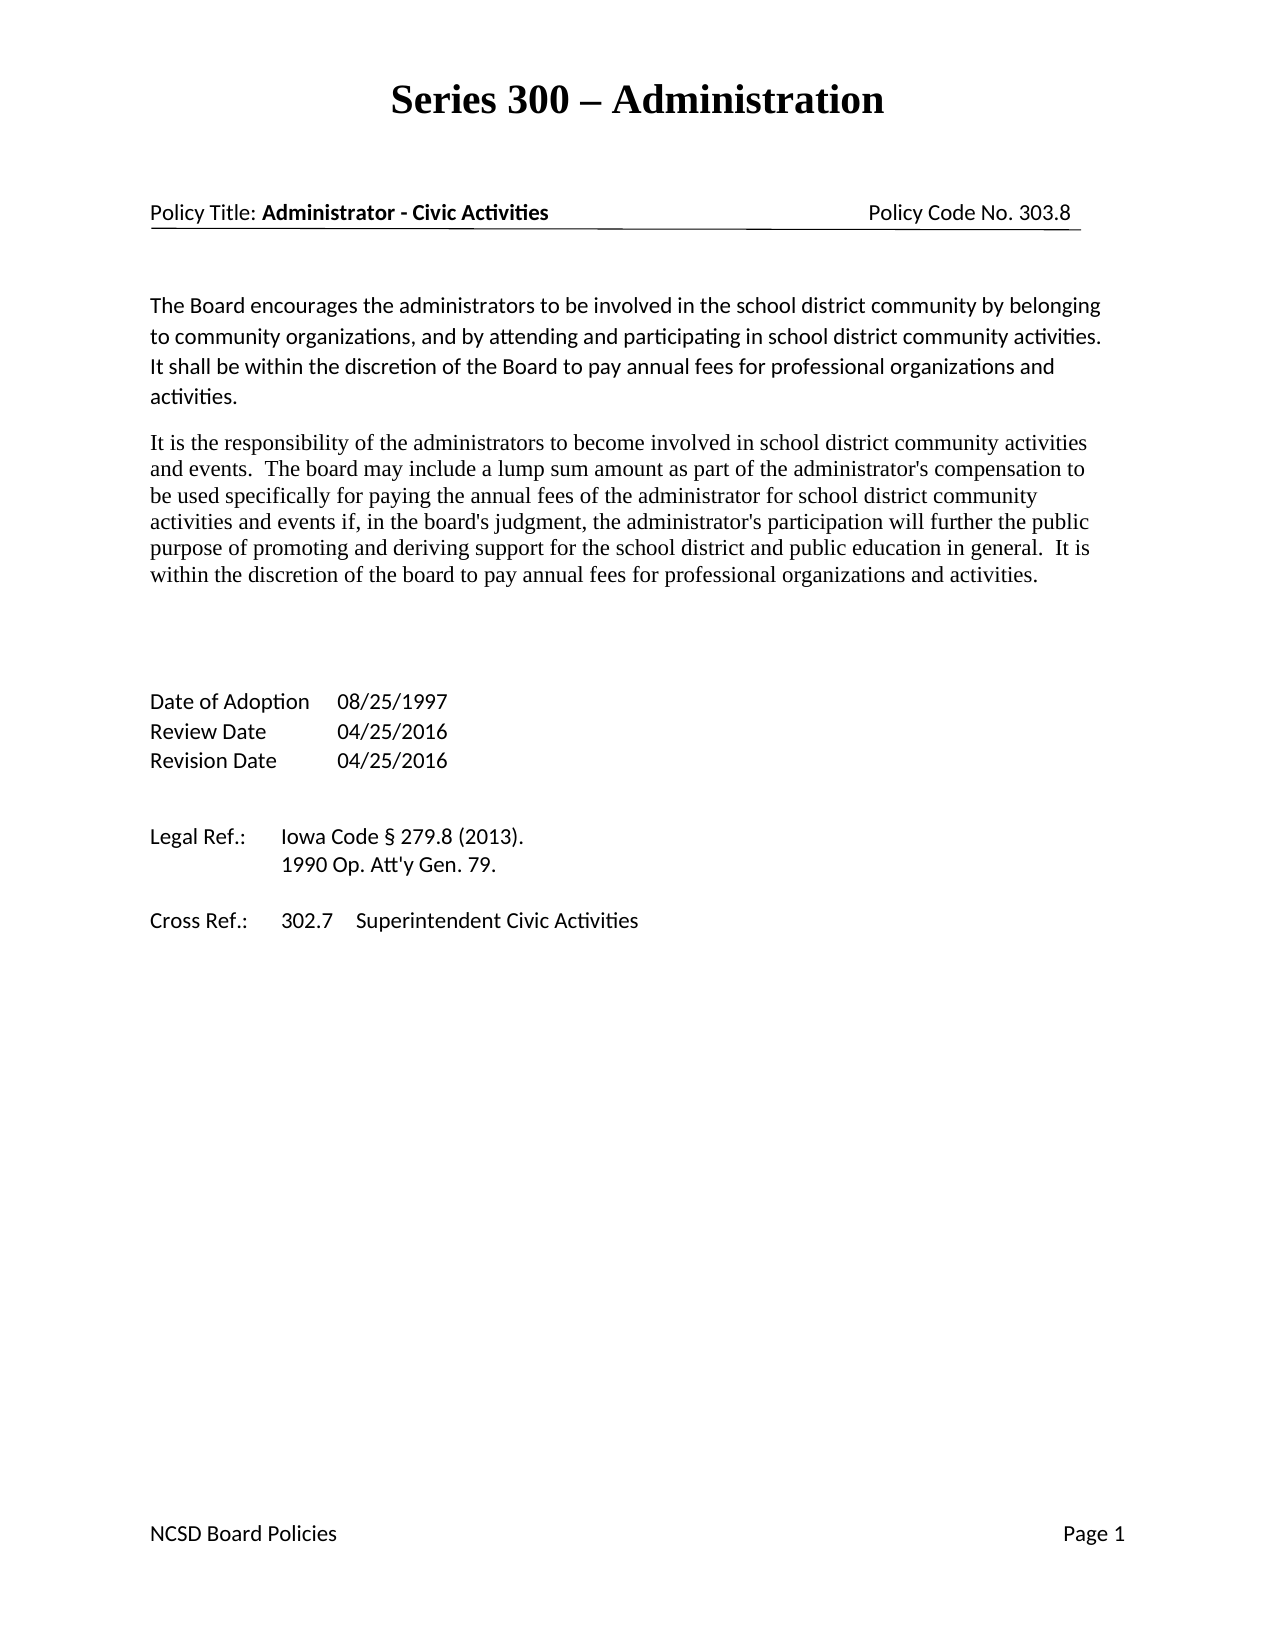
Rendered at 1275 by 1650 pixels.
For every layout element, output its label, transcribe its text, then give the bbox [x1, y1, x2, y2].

text Policy Title: Administrator - Civic Activities Policy Code No. 303.8 [150, 198, 1125, 226]
table_cell Review Date [139, 717, 326, 746]
table_cell 04/25/2016 [326, 746, 766, 775]
table_cell Cross Ref.: [139, 906, 269, 934]
text The Board encourages the administrators to be involved in the school district community by belonging to community organizations, and by attending and participating in school district community activities. It shall be within the discretion of the Board to pay annual fees for professional organizations and activities. [150, 292, 1125, 410]
table_header Legal Ref.: [139, 822, 269, 906]
table_cell 302.7 Superintendent Civic Activities [270, 906, 1103, 934]
table_header 08/25/1997 [326, 687, 766, 717]
table_header Date of Adoption [139, 687, 326, 717]
table_cell Revision Date [139, 746, 326, 775]
text It is the responsibility of the administrators to become involved in school district community activities and events. The board may include a lump sum amount as part of the administrator's compensation to be used specifically for paying the annual fees of the administrator for school district community activities and events if, in the board's judgment, the administrator's participation will further the public purpose of promoting and deriving support for the school district and public education in general. It is within the discretion of the board to pay annual fees for professional organizations and activities. [150, 429, 1110, 587]
table_cell 04/25/2016 [326, 717, 766, 746]
table_header Iowa Code § 279.8 (2013). 1990 Op. Att'y Gen. 79. [270, 822, 1103, 906]
